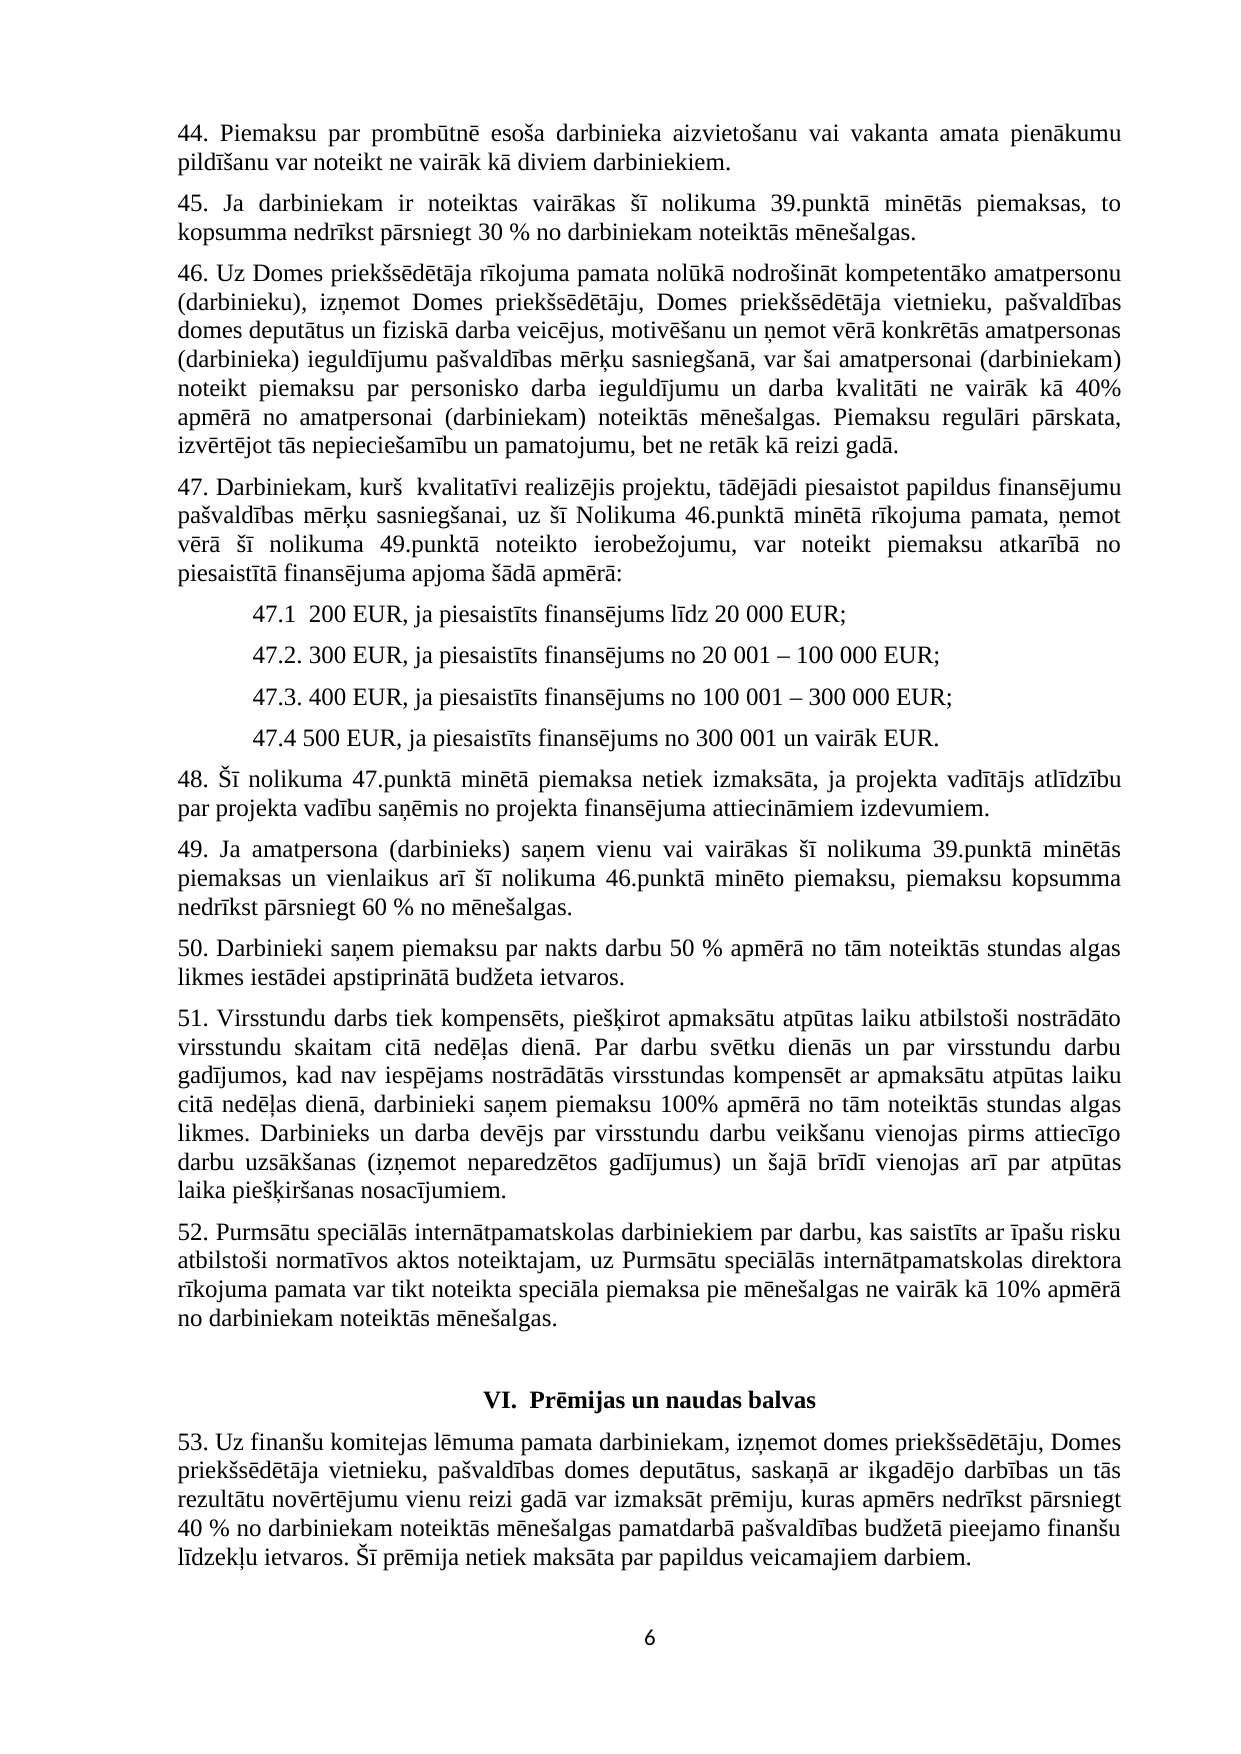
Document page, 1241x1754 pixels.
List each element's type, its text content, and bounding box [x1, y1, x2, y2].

text 47.2. 300 EUR, ja piesaistīts finansējums no 20 001 – 100 000 EUR; [177, 641, 1122, 669]
text VI. Prēmijas un naudas balvas [177, 1386, 1122, 1414]
text 49. Ja amatpersona (darbinieks) saņem vienu vai vairākas šī nolikuma 39.punktā minētās piemaksas un vienlaikus arī šī nolikuma 46.punktā minēto piemaksu, piemaksu kopsumma nedrīkst pārsniegt 60 % no mēnešalgas. [177, 834, 1122, 921]
text 47.1 200 EUR, ja piesaistīts finansējums līdz 20 000 EUR; [177, 599, 1122, 628]
text 52. Purmsātu speciālās internātpamatskolas darbiniekiem par darbu, kas saistīts ar īpašu risku atbilstoši normatīvos aktos noteiktajam, uz Purmsātu speciālās internātpamatskolas direktora rīkojuma pamata var tikt noteikta speciāla piemaksa pie mēnešalgas ne vairāk kā 10% apmērā no darbiniekam noteiktās mēnešalgas. [177, 1217, 1122, 1332]
text 48. Šī nolikuma 47.punktā minētā piemaksa netiek izmaksāta, ja projekta vadītājs atlīdzību par projekta vadību saņēmis no projekta finansējuma attiecināmiem izdevumiem. [177, 764, 1122, 822]
text 44. Piemaksu par prombūtnē esoša darbinieka aizvietošanu vai vakanta amata pienākumu pildīšanu var noteikt ne vairāk kā diviem darbiniekiem. [177, 118, 1122, 176]
text 47. Darbiniekam, kurš kvalitatīvi realizējis projektu, tādējādi piesaistot papildus finansējumu pašvaldības mērķu sasniegšanai, uz šī Nolikuma 46.punktā minētā rīkojuma pamata, ņemot vērā šī nolikuma 49.punktā noteikto ierobežojumu, var noteikt piemaksu atkarībā no piesaistītā finansējuma apjoma šādā apmērā: [177, 472, 1122, 587]
text 47.4 500 EUR, ja piesaistīts finansējums no 300 001 un vairāk EUR. [177, 723, 1122, 752]
text 51. Virsstundu darbs tiek kompensēts, piešķirot apmaksātu atpūtas laiku atbilstoši nostrādāto virsstundu skaitam citā nedēļas dienā. Par darbu svētku dienās un par virsstundu darbu gadījumos, kad nav iespējams nostrādātās virsstundas kompensēt ar apmaksātu atpūtas laiku citā nedēļas dienā, darbinieki saņem piemaksu 100% apmērā no tām noteiktās stundas algas likmes. Darbinieks un darba devējs par virsstundu darbu veikšanu vienojas pirms attiecīgo darbu uzsākšanas (izņemot neparedzētos gadījumus) un šajā brīdī vienojas arī par atpūtas laika piešķiršanas nosacījumiem. [177, 1003, 1122, 1204]
text 47.3. 400 EUR, ja piesaistīts finansējums no 100 001 – 300 000 EUR; [177, 682, 1122, 711]
text 45. Ja darbiniekam ir noteiktas vairākas šī nolikuma 39.punktā minētās piemaksas, to kopsumma nedrīkst pārsniegt 30 % no darbiniekam noteiktās mēnešalgas. [177, 188, 1122, 246]
text 53. Uz finanšu komitejas lēmuma pamata darbiniekam, izņemot domes priekšsēdētāju, Domes priekšsēdētāja vietnieku, pašvaldības domes deputātus, saskaņā ar ikgadējo darbības un tās rezultātu novērtējumu vienu reizi gadā var izmaksāt prēmiju, kuras apmērs nedrīkst pārsniegt 40 % no darbiniekam noteiktās mēnešalgas pamatdarbā pašvaldības budžetā pieejamo finanšu līdzekļu ietvaros. Šī prēmija netiek maksāta par papildus veicamajiem darbiem. [177, 1427, 1122, 1571]
text 50. Darbinieki saņem piemaksu par nakts darbu 50 % apmērā no tām noteiktās stundas algas likmes iestādei apstiprinātā budžeta ietvaros. [177, 933, 1122, 991]
text 46. Uz Domes priekšsēdētāja rīkojuma pamata nolūkā nodrošināt kompetentāko amatpersonu (darbinieku), izņemot Domes priekšsēdētāju, Domes priekšsēdētāja vietnieku, pašvaldības domes deputātus un fiziskā darba veicējus, motivēšanu un ņemot vērā konkrētās amatpersonas (darbinieka) ieguldījumu pašvaldības mērķu sasniegšanā, var šai amatpersonai (darbiniekam) noteikt piemaksu par personisko darba ieguldījumu un darba kvalitāti ne vairāk kā 40% apmērā no amatpersonai (darbiniekam) noteiktās mēnešalgas. Piemaksu regulāri pārskata, izvērtējot tās nepieciešamību un pamatojumu, bet ne retāk kā reizi gadā. [177, 258, 1122, 459]
